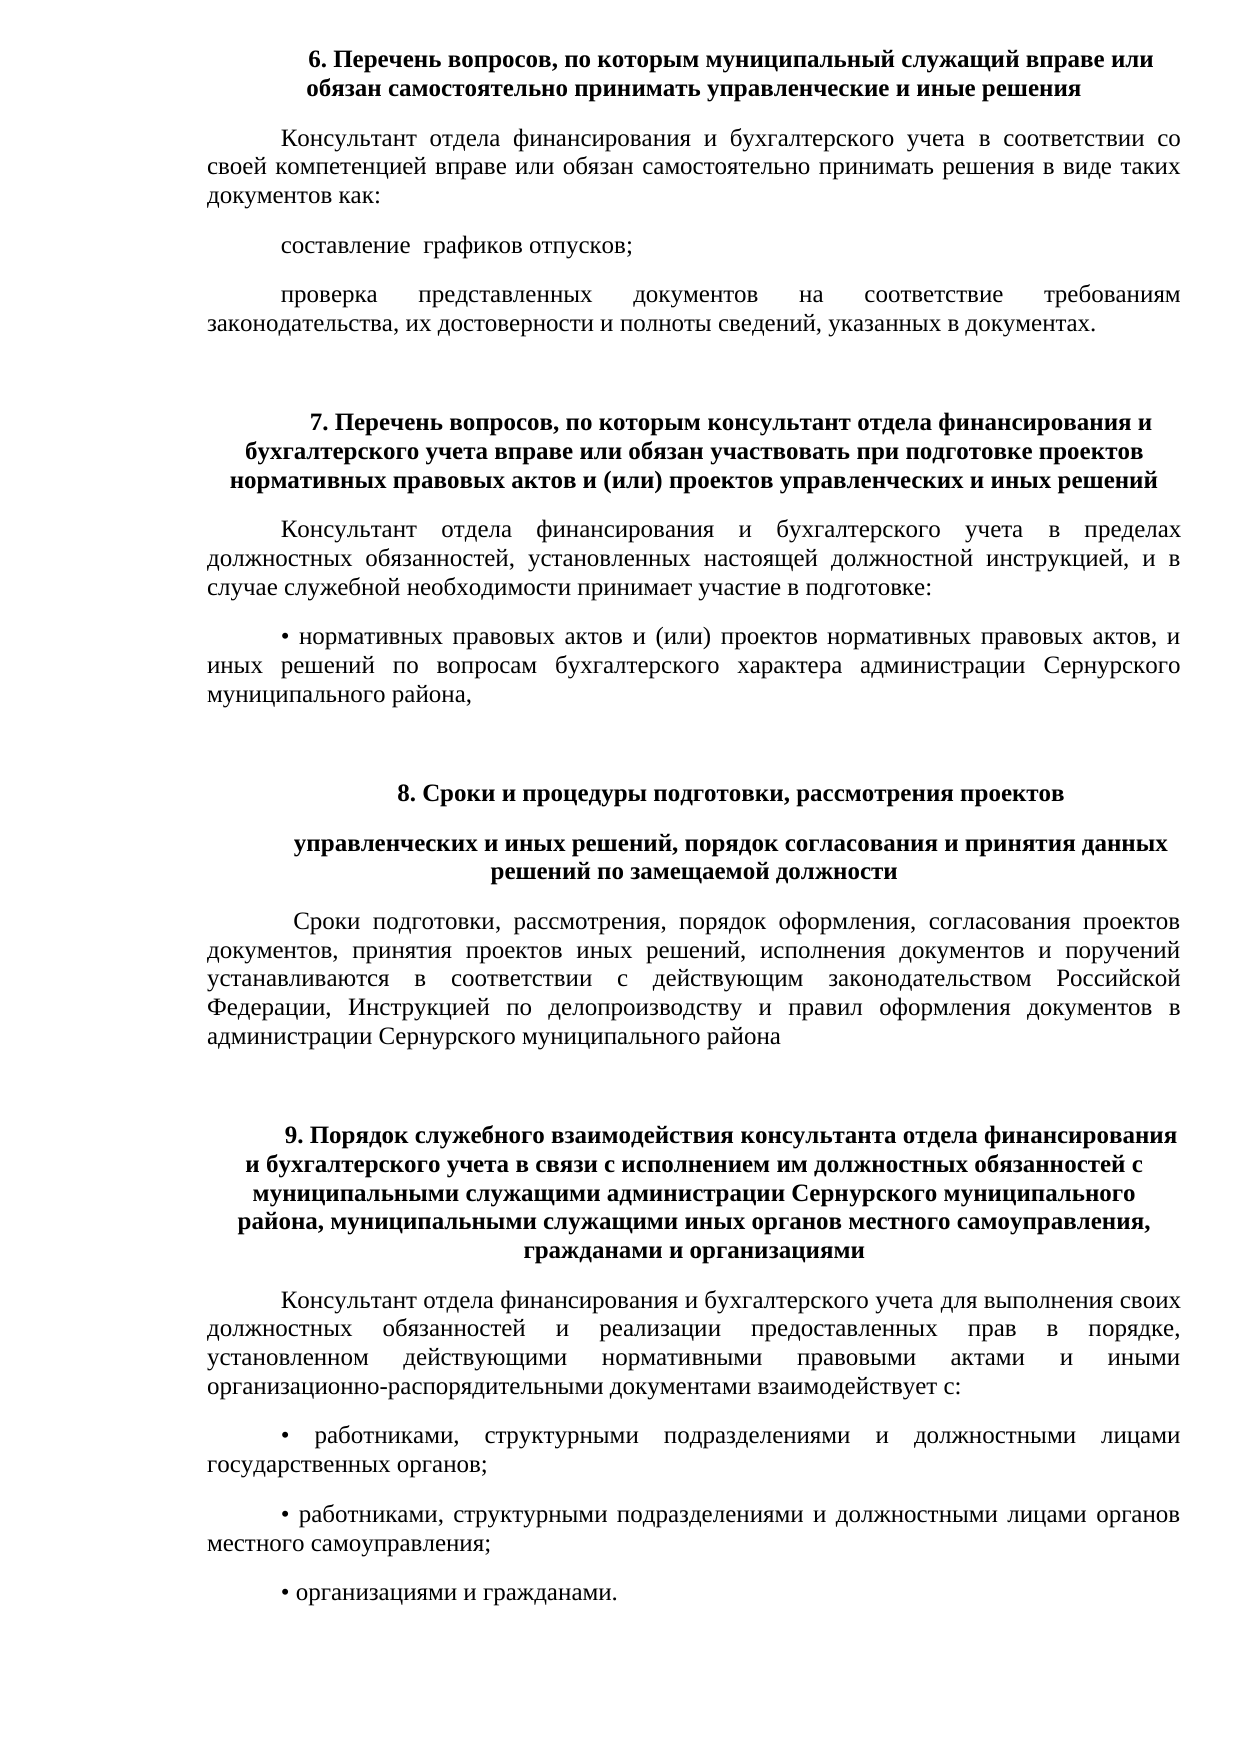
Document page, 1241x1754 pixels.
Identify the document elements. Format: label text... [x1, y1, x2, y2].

text 6. Перечень вопросов, по которым муниципальный служащий вправе или обязан самостоятельно принимать управленческие и иные решения [207, 44, 1181, 102]
text Консультант отдела финансирования и бухгалтерского учета для выполнения своих должностных обязанностей и реализации предоставленных прав в порядке, установленном действующими нормативными правовыми актами и иными организационно-распорядительными документами взаимодействует с: [207, 1285, 1181, 1400]
text 8. Сроки и процедуры подготовки, рассмотрения проектов [207, 778, 1181, 807]
text составление графиков отпусков; [207, 230, 1181, 258]
text Консультант отдела финансирования и бухгалтерского учета в пределах должностных обязанностей, установленных настоящей должностной инструкцией, и в случае служебной необходимости принимает участие в подготовке: [207, 514, 1181, 601]
text 7. Перечень вопросов, по которым консультант отдела финансирования и бухгалтерского учета вправе или обязан участвовать при подготовке проектов нормативных правовых актов и (или) проектов управленческих и иных решений [207, 407, 1181, 493]
text 9. Порядок служебного взаимодействия консультанта отдела финансирования и бухгалтерского учета в связи с исполнением им должностных обязанностей с муниципальными служащими администрации Сернyрского муниципального района, муниципальными служащими иных органов местного самоуправления, гражданами и организациями [207, 1120, 1181, 1264]
text • работниками, структурными подразделениями и должностными лицами государственных органов; [207, 1421, 1181, 1478]
text управленческих и иных решений, порядок согласования и принятия данных решений по замещаемой должности [207, 828, 1181, 885]
text • организациями и гражданами. [207, 1577, 1181, 1606]
text Сроки подготовки, рассмотрения, порядок оформления, согласования проектов документов, принятия проектов иных решений, исполнения документов и поручений устанавливаются в соответствии с действующим законодательством Российской Федерации, Инструкцией по делопроизводству и правил оформления документов в администрации Сернурского муниципального района [207, 906, 1181, 1050]
text • нормативных правовых актов и (или) проектов нормативных правовых актов, и иных решений по вопросам бухгалтерского характера администрации Сернурского муниципального района, [207, 621, 1181, 708]
text Консультант отдела финансирования и бухгалтерского учета в соответствии со своей компетенцией вправе или обязан самостоятельно принимать решения в виде таких документов как: [207, 123, 1181, 209]
text • работниками, структурными подразделениями и должностными лицами органов местного самоуправления; [207, 1499, 1181, 1556]
text проверка представленных документов на соответствие требованиям законодательства, их достоверности и полноты сведений, указанных в документах. [207, 279, 1181, 337]
